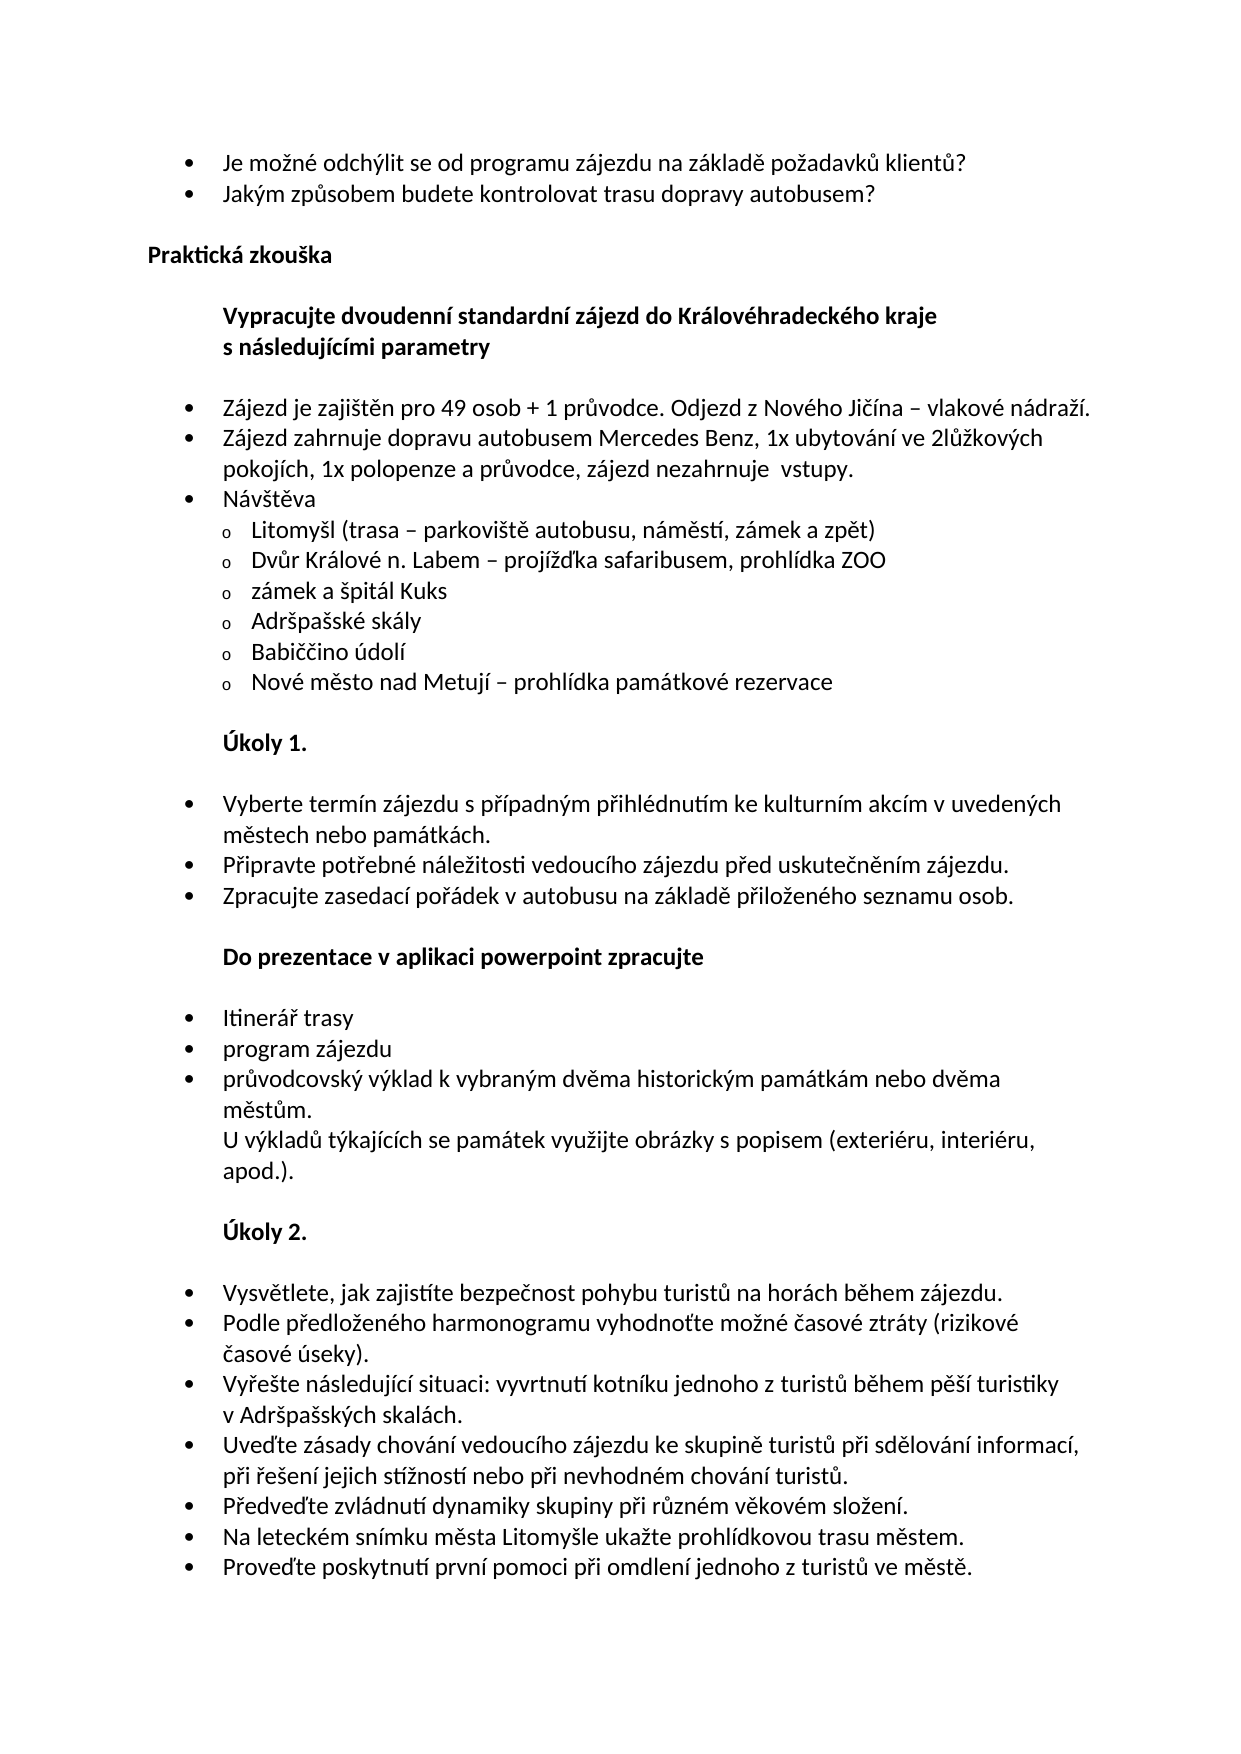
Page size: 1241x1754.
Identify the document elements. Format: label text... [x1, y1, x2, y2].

list Babiččino údolí [221, 636, 1093, 666]
list Adršpašské skály [221, 605, 1093, 636]
list průvodcovský výklad k vybraným dvěma historickým památkám nebo dvěma městům. [185, 1063, 1093, 1124]
list zámek a špitál Kuks [221, 575, 1093, 605]
list Nové město nad Metují – prohlídka památkové rezervace [221, 666, 1093, 697]
list Úkoly 2. [223, 1216, 1093, 1246]
list Zájezd je zajištěn pro 49 osob + 1 průvodce. Odjezd z Nového Jičína – vlakové nádraží. [185, 392, 1093, 422]
list Na leteckém snímku města Litomyšle ukažte prohlídkovou trasu městem. [185, 1521, 1093, 1552]
list Litomyšl (trasa – parkoviště autobusu, náměstí, zámek a zpět) [221, 514, 1093, 544]
list Proveďte poskytnutí první pomoci při omdlení jednoho z turistů ve městě. [185, 1552, 1093, 1582]
list Praktická zkouška [148, 239, 1093, 270]
list Vysvětlete, jak zajistíte bezpečnost pohybu turistů na horách během zájezdu. [185, 1277, 1093, 1307]
list Vypracujte dvoudenní standardní zájezd do Královéhradeckého kraje s následujícími parametry [223, 300, 1093, 361]
list Itinerář trasy [185, 1002, 1093, 1033]
list Připravte potřebné náležitosti vedoucího zájezdu před uskutečněním zájezdu. [185, 849, 1093, 880]
list U výkladů týkajících se památek využijte obrázky s popisem (exteriéru, interiéru, apod.). [223, 1124, 1093, 1185]
list program zájezdu [185, 1033, 1093, 1063]
list Jakým způsobem budete kontrolovat trasu dopravy autobusem? [185, 178, 1093, 209]
list Je možné odchýlit se od programu zájezdu na základě požadavků klientů? [185, 148, 1093, 178]
list Zpracujte zasedací pořádek v autobusu na základě přiloženého seznamu osob. [185, 880, 1093, 911]
list Úkoly 1. [223, 727, 1093, 758]
list Uveďte zásady chování vedoucího zájezdu ke skupině turistů při sdělování informací, při řešení jejich stížností nebo při nevhodném chování turistů. [185, 1429, 1093, 1491]
list Vyřešte následující situaci: vyvrtnutí kotníku jednoho z turistů během pěší turistiky v Adršpašských skalách. [185, 1368, 1093, 1429]
list Předveďte zvládnutí dynamiky skupiny při různém věkovém složení. [185, 1491, 1093, 1521]
list Do prezentace v aplikaci powerpoint zpracujte [223, 941, 1093, 972]
list Dvůr Králové n. Labem – projížďka safaribusem, prohlídka ZOO [221, 544, 1093, 575]
list Vyberte termín zájezdu s případným přihlédnutím ke kulturním akcím v uvedených městech nebo památkách. [185, 788, 1093, 849]
list Podle předloženého harmonogramu vyhodnoťte možné časové ztráty (rizikové časové úseky). [185, 1307, 1093, 1368]
list Zájezd zahrnuje dopravu autobusem Mercedes Benz, 1x ubytování ve 2lůžkových pokojích, 1x polopenze a průvodce, zájezd nezahrnuje vstupy. [185, 422, 1093, 483]
list Návštěva [185, 483, 1093, 514]
